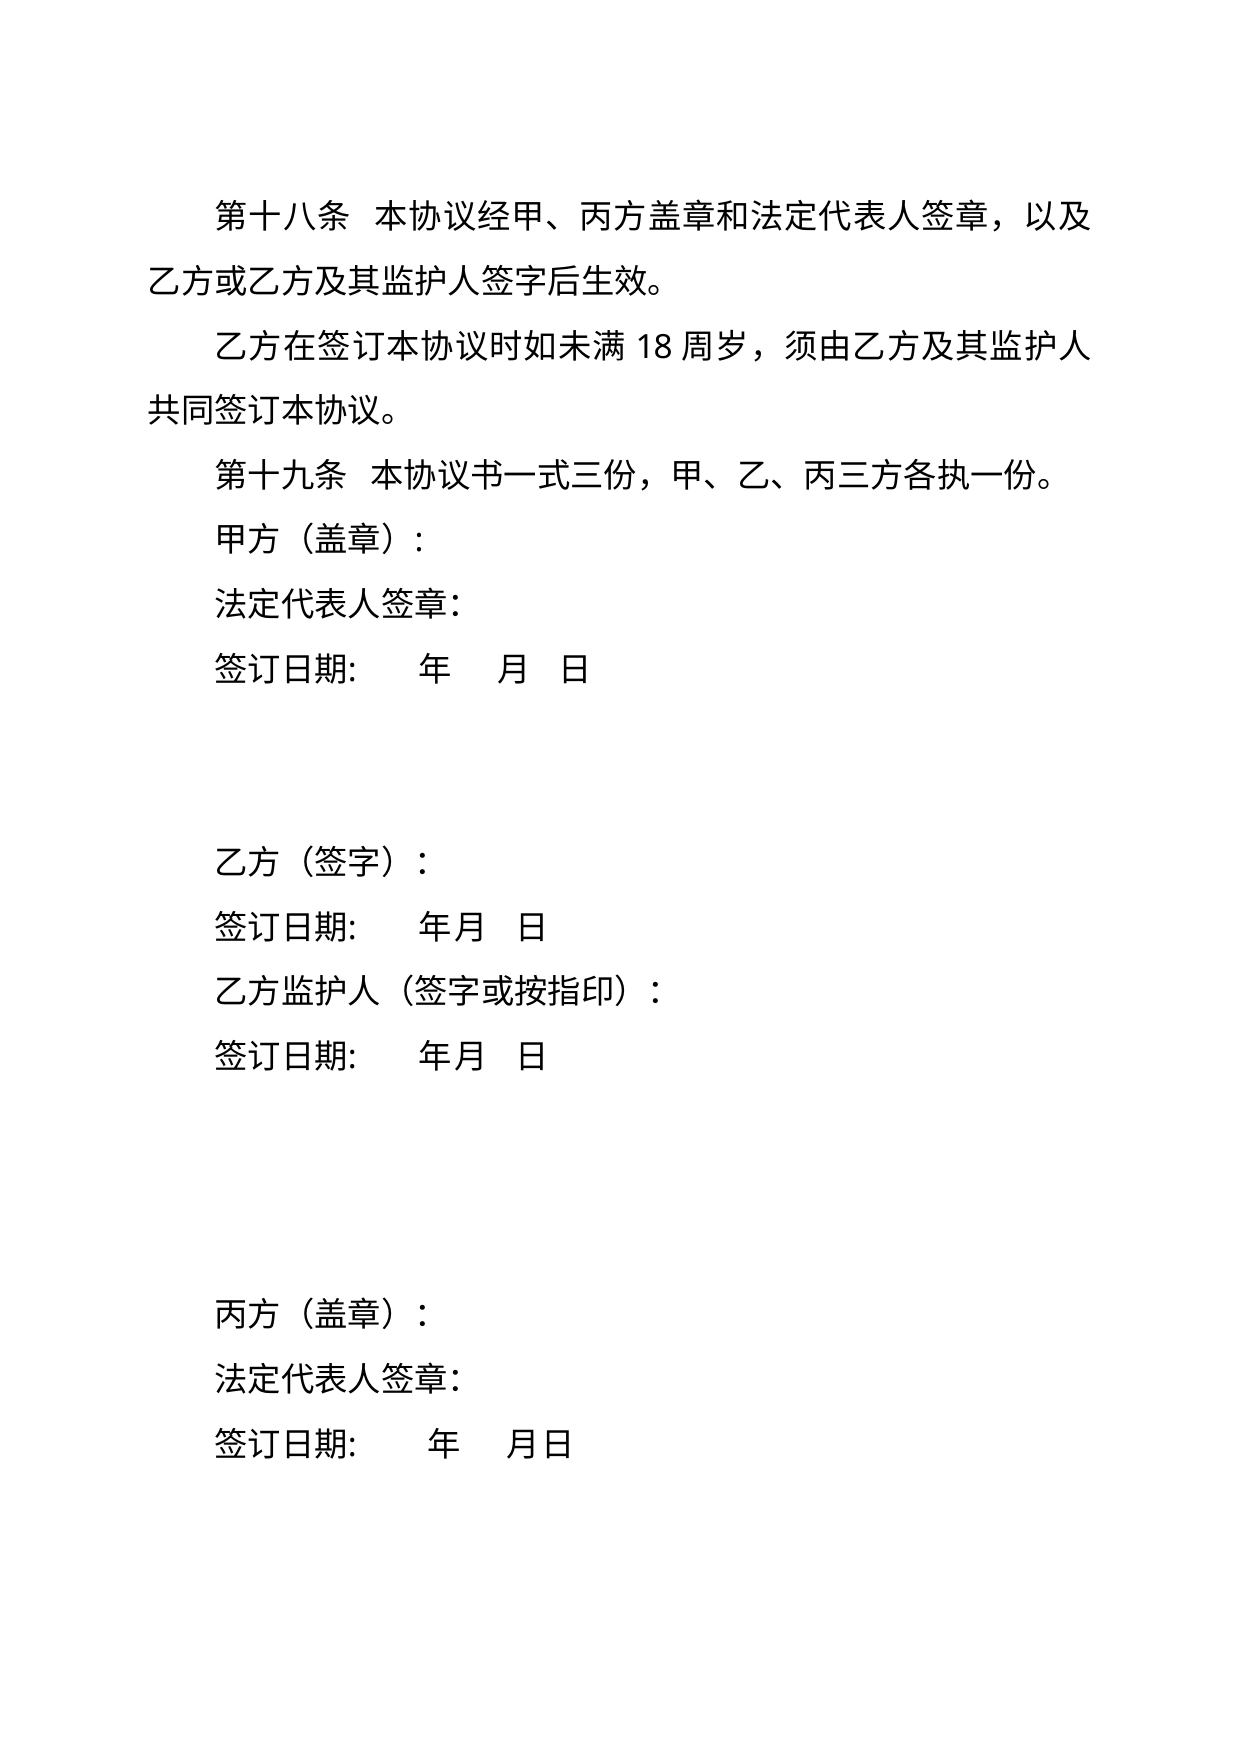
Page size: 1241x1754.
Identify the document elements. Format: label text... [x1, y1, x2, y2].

text 第十九条 本协议书一式三份，甲、乙、丙三方各执一份。 [148, 436, 1092, 500]
text 乙方在签订本协议时如未满 18 周岁，须由乙方及其监护人共同签订本协议。 [148, 306, 1092, 436]
text 法定代表人签章： [148, 565, 1092, 629]
text 乙方（签字）： [148, 823, 1092, 888]
text 签订日期: 年 月 日 [148, 1017, 1092, 1081]
text 甲方（盖章）: [148, 500, 1092, 565]
text 签订日期: 年 月 日 [148, 888, 1092, 952]
text 第十八条 本协议经甲、丙方盖章和法定代表人签章，以及乙方或乙方及其监护人签字后生效。 [148, 177, 1092, 306]
text 签订日期: 年 月 日 [148, 629, 1092, 694]
text 乙方监护人（签字或按指印）： [148, 952, 1092, 1017]
text 丙方（盖章）： [148, 1275, 1092, 1340]
text 签订日期: 年 月 日 [148, 1404, 1092, 1469]
text 法定代表人签章： [148, 1340, 1092, 1404]
